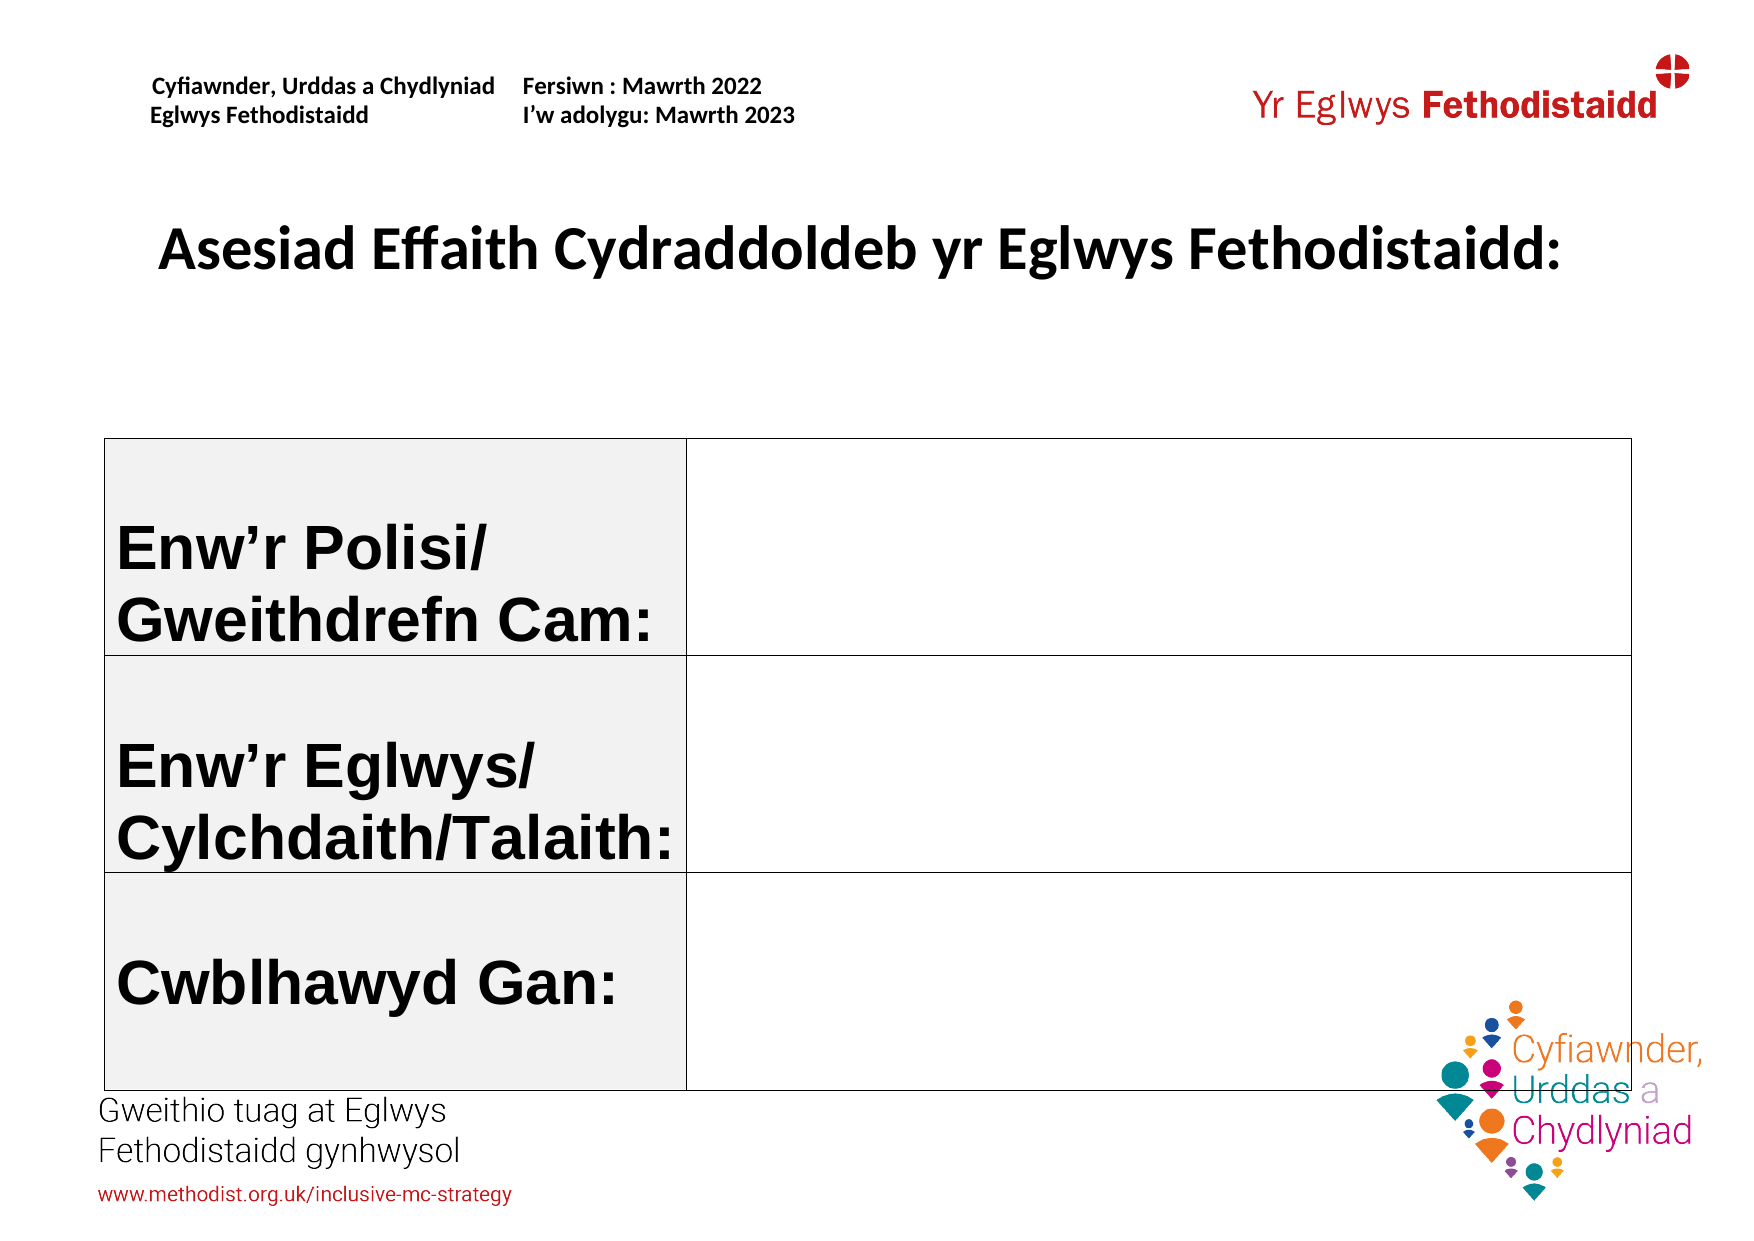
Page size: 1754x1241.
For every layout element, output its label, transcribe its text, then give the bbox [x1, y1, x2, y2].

table_header [687, 439, 1631, 655]
table_cell Enw’r Eglwys/ Cylchdaith/Talaith: [105, 656, 686, 872]
text Asesiad Effaith Cydraddoldeb yr Eglwys Fethodistaidd: [158, 209, 1695, 285]
picture [1252, 42, 1690, 131]
table_header Enw’r Polisi/ Gweithdrefn Cam: [105, 439, 686, 655]
table_cell [687, 873, 1631, 1089]
table_cell Cwblhawyd Gan: [105, 873, 686, 1089]
picture [1435, 999, 1702, 1202]
picture [97, 1083, 528, 1214]
table_cell [687, 656, 1631, 872]
